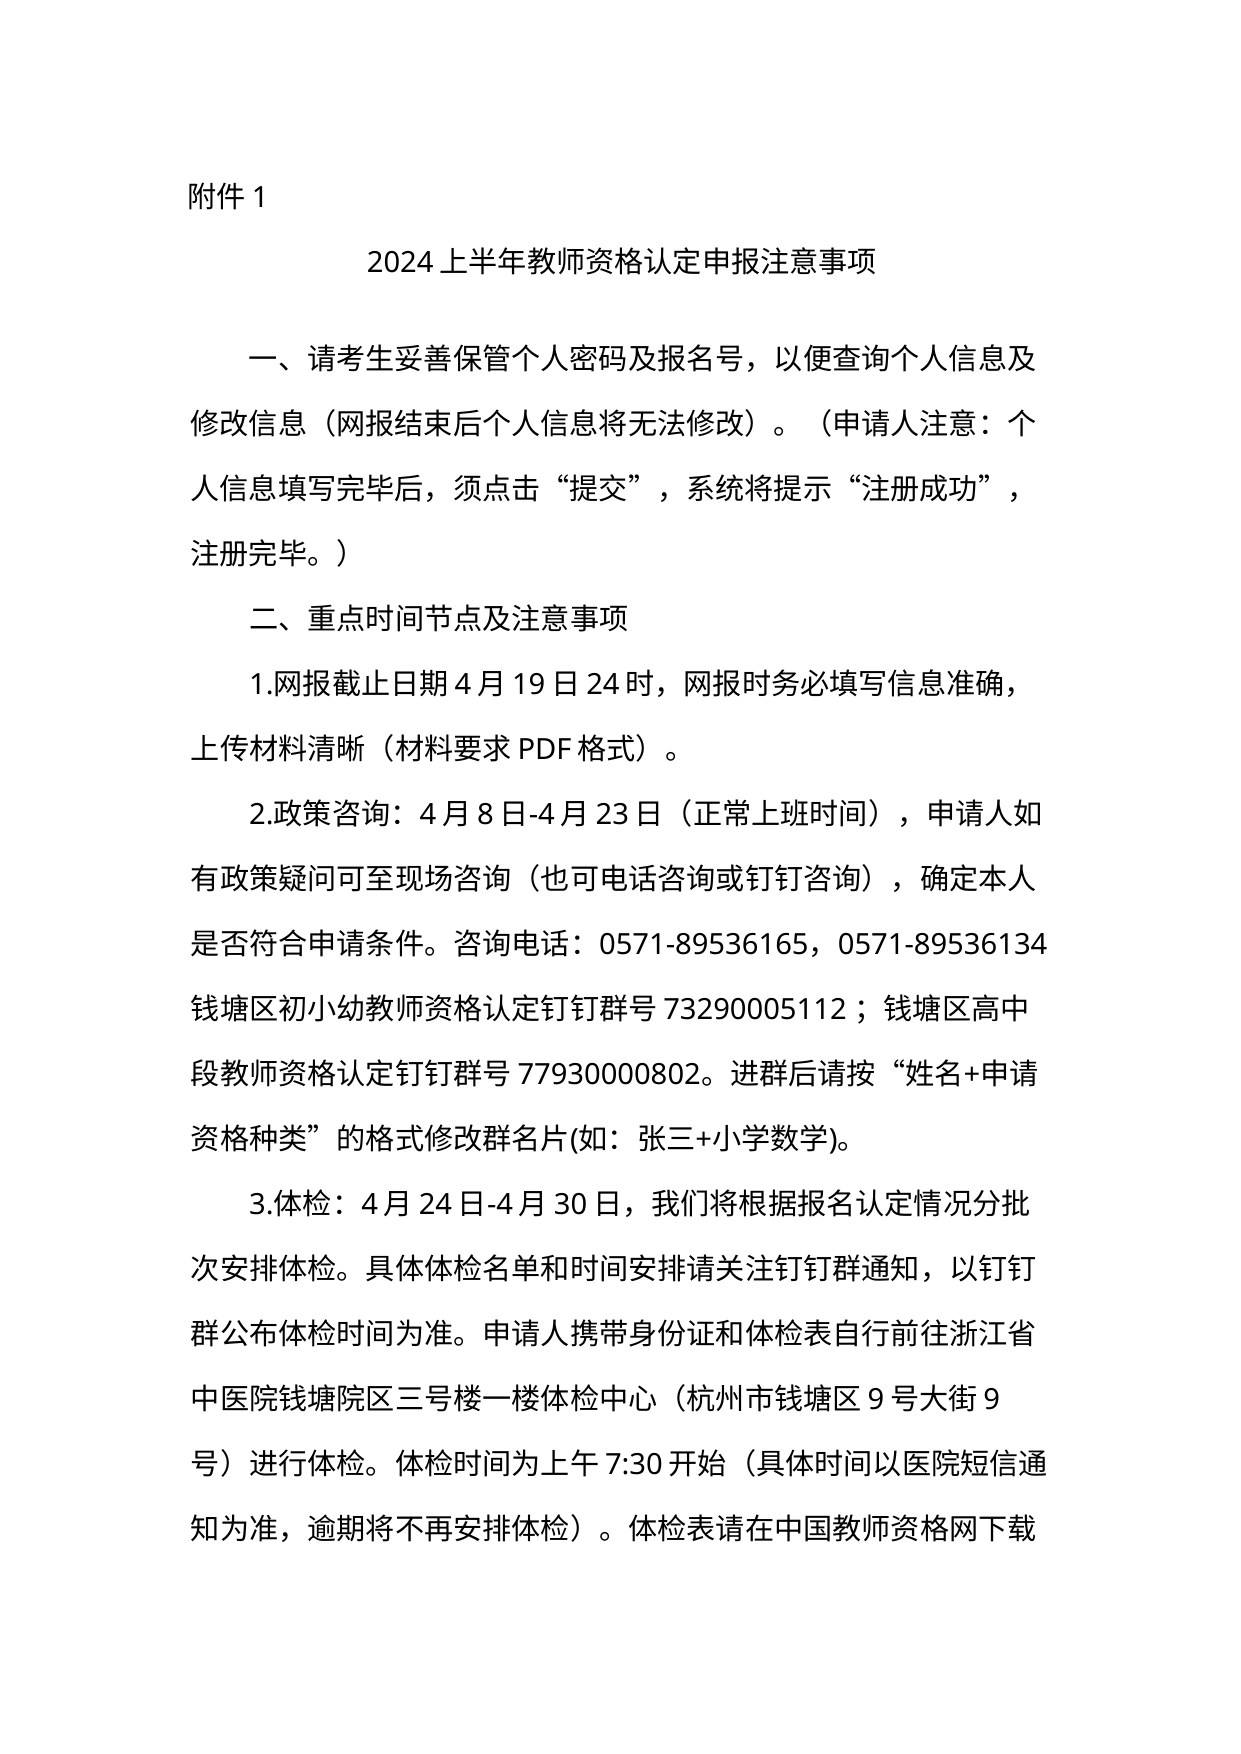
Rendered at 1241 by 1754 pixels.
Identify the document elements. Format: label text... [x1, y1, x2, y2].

text 一、请考生妥善保管个人密码及报名号，以便查询个人信息及修改信息（网报结束后个人信息将无法修改）。（申请人注意：个人信息填写完毕后，须点击“提交”，系统将提示“注册成功”，注册完毕。） [190, 324, 1053, 584]
text 二、重点时间节点及注意事项 [191, 584, 1053, 649]
text 附件1 [187, 162, 1053, 227]
text 2024上半年教师资格认定申报注意事项 [191, 227, 1053, 292]
text 2.政策咨询：4月8日-4月23日（正常上班时间），申请人如有政策疑问可至现场咨询（也可电话咨询或钉钉咨询），确定本人是否符合申请条件。咨询电话：0571-89536165，0571-89536134钱塘区初小幼教师资格认定钉钉群号73290005112 ；钱塘区高中段教师资格认定钉钉群号77930000802。进群后请按“姓名+申请资格种类”的格式修改群名片(如：张三+小学数学)。 [191, 779, 1053, 1169]
text 1.网报截止日期4月19日24时，网报时务必填写信息准确，上传材料清晰（材料要求PDF格式）。 [191, 649, 1053, 779]
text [191, 1169, 1053, 1559]
